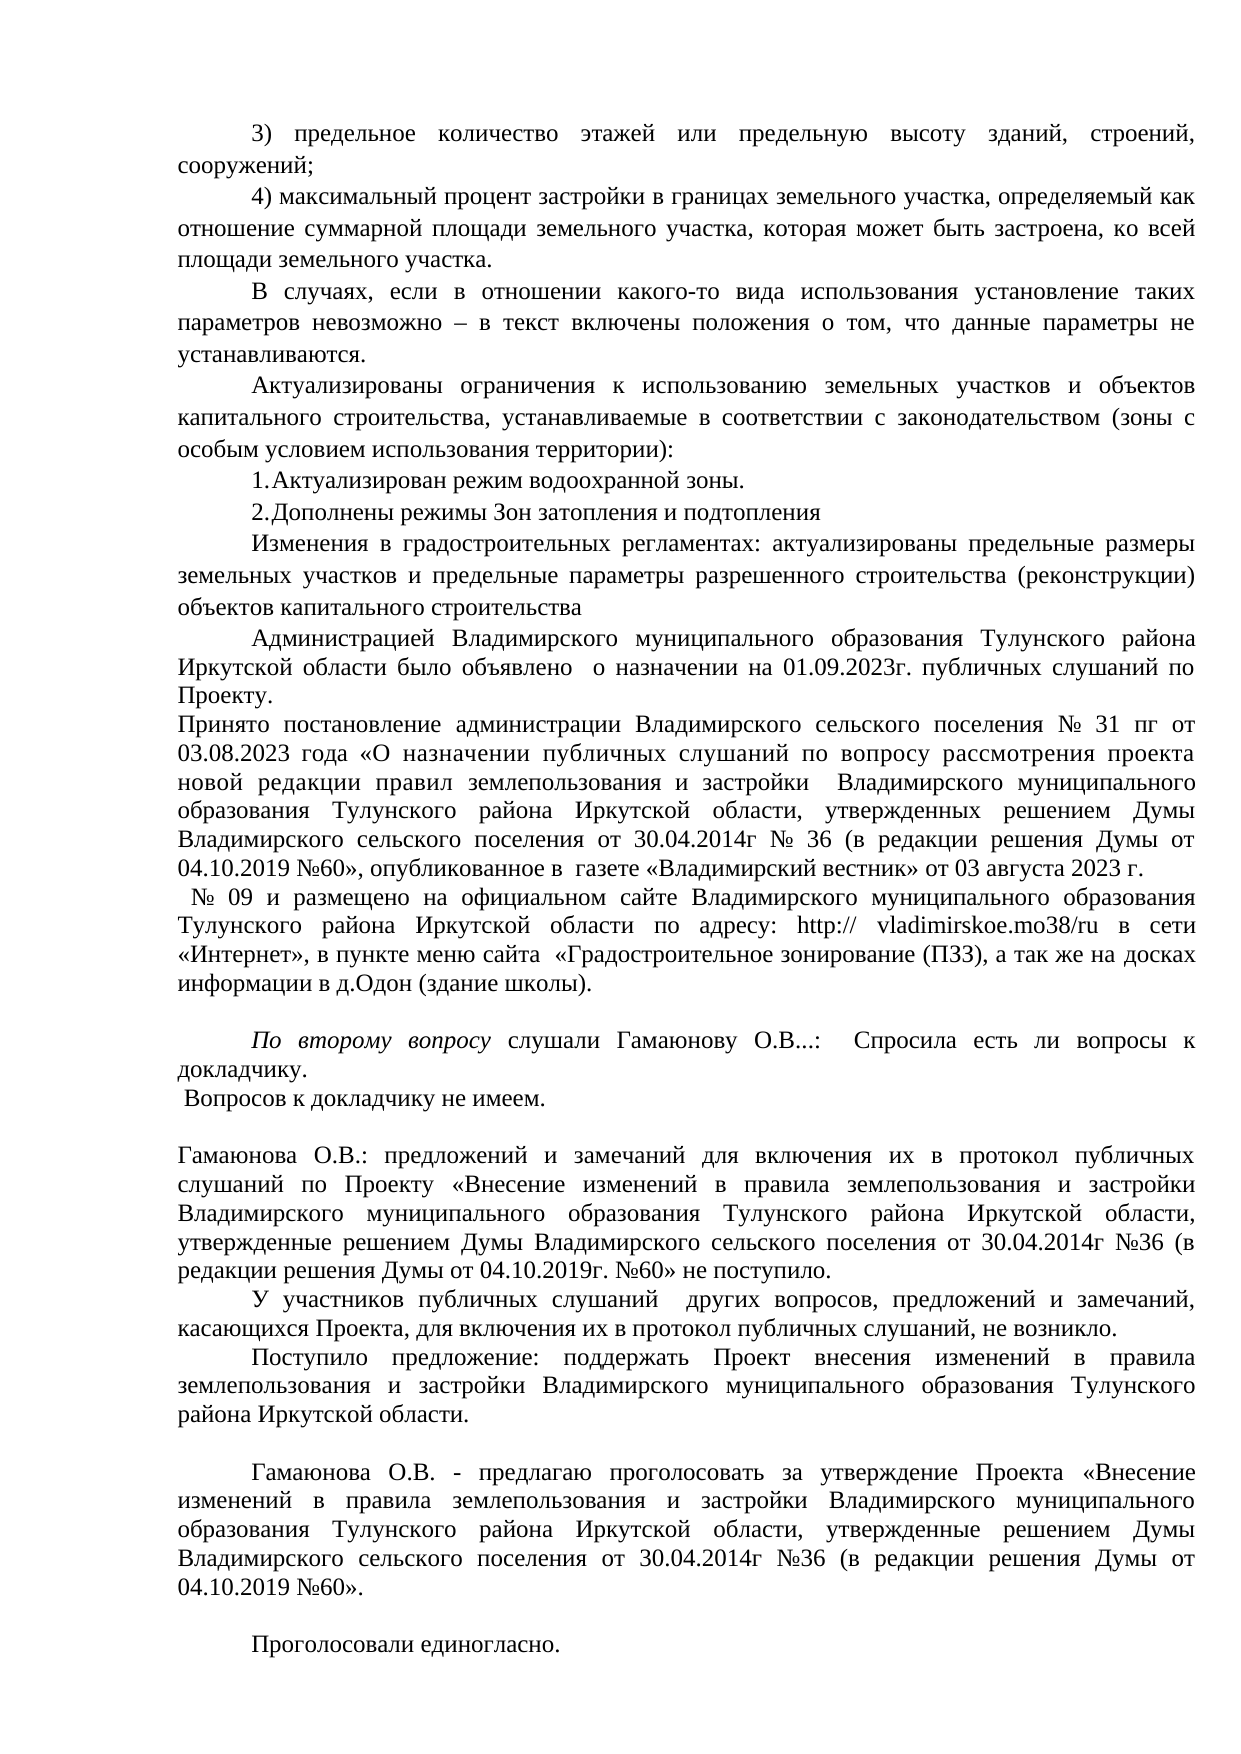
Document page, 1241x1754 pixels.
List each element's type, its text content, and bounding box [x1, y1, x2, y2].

text Изменения в градостроительных регламентах: актуализированы предельные размеры земельных участков и предельные параметры разрешенного строительства (реконструкции) объектов капитального строительства [177, 528, 1196, 620]
text Поступило предложение: поддержать Проект внесения изменений в правила землепользования и застройки Владимирского муниципального образования Тулунского района Иркутской области. [177, 1342, 1196, 1428]
text 1. Актуализирован режим водоохранной зоны. [177, 465, 1196, 494]
text В случаях, если в отношении какого-то вида использования установление таких параметров невозможно – в текст включены положения о том, что данные параметры не устанавливаются. [177, 276, 1196, 368]
text По второму вопросу слушали Гамаюнову О.В...: Спросила есть ли вопросы к докладчику. [177, 1026, 1196, 1083]
text Вопросов к докладчику не имеем. [177, 1083, 1196, 1112]
text У участников публичных слушаний других вопросов, предложений и замечаний, касающихся Проекта, для включения их в протокол публичных слушаний, не возникло. [177, 1284, 1196, 1342]
text Актуализированы ограничения к использованию земельных участков и объектов капитального строительства, устанавливаемые в соответствии с законодательством (зоны с особым условием использования территории): [177, 371, 1196, 462]
text № 09 и размещено на официальном сайте Владимирского муниципального образования Тулунского района Иркутской области по адресу: http:// vladimirskoe.mo38/ru в сети «Интернет», в пункте меню сайта «Градостроительное зонирование (ПЗЗ), а так же на досках информации в д.Одон (здание школы). [177, 882, 1196, 997]
text 3) предельное количество этажей или предельную высоту зданий, строений, сооружений; [177, 118, 1196, 178]
text 2. Дополнены режимы Зон затопления и подтопления [177, 497, 1196, 526]
text Проголосовали единогласно. [177, 1629, 1196, 1658]
text Принято постановление администрации Владимирского сельского поселения № 31 пг от 03.08.2023 года «О назначении публичных слушаний по вопросу рассмотрения проекта новой редакции правил землепользования и застройки Владимирского муниципального образования Тулунского района Иркутской области, утвержденных решением Думы Владимирского сельского поселения от 30.04.2014г № 36 (в редакции решения Думы от 04.10.2019 №60», опубликованное в газете «Владимирский вестник» от 03 августа 2023 г. [177, 709, 1196, 882]
text Гамаюнова О.В.: предложений и замечаний для включения их в протокол публичных слушаний по Проекту «Внесение изменений в правила землепользования и застройки Владимирского муниципального образования Тулунского района Иркутской области, утвержденные решением Думы Владимирского сельского поселения от 30.04.2014г №36 (в редакции решения Думы от 04.10.2019г. №60» не поступило. [177, 1141, 1196, 1284]
text 4) максимальный процент застройки в границах земельного участка, определяемый как отношение суммарной площади земельного участка, которая может быть застроена, ко всей площади земельного участка. [177, 181, 1196, 273]
text Гамаюнова О.В. - предлагаю проголосовать за утверждение Проекта «Внесение изменений в правила землепользования и застройки Владимирского муниципального образования Тулунского района Иркутской области, утвержденные решением Думы Владимирского сельского поселения от 30.04.2014г №36 (в редакции решения Думы от 04.10.2019 №60». [177, 1457, 1196, 1601]
text Администрацией Владимирского муниципального образования Тулунского района Иркутской области было объявлено о назначении на 01.09.2023г. публичных слушаний по Проекту. [177, 623, 1196, 709]
